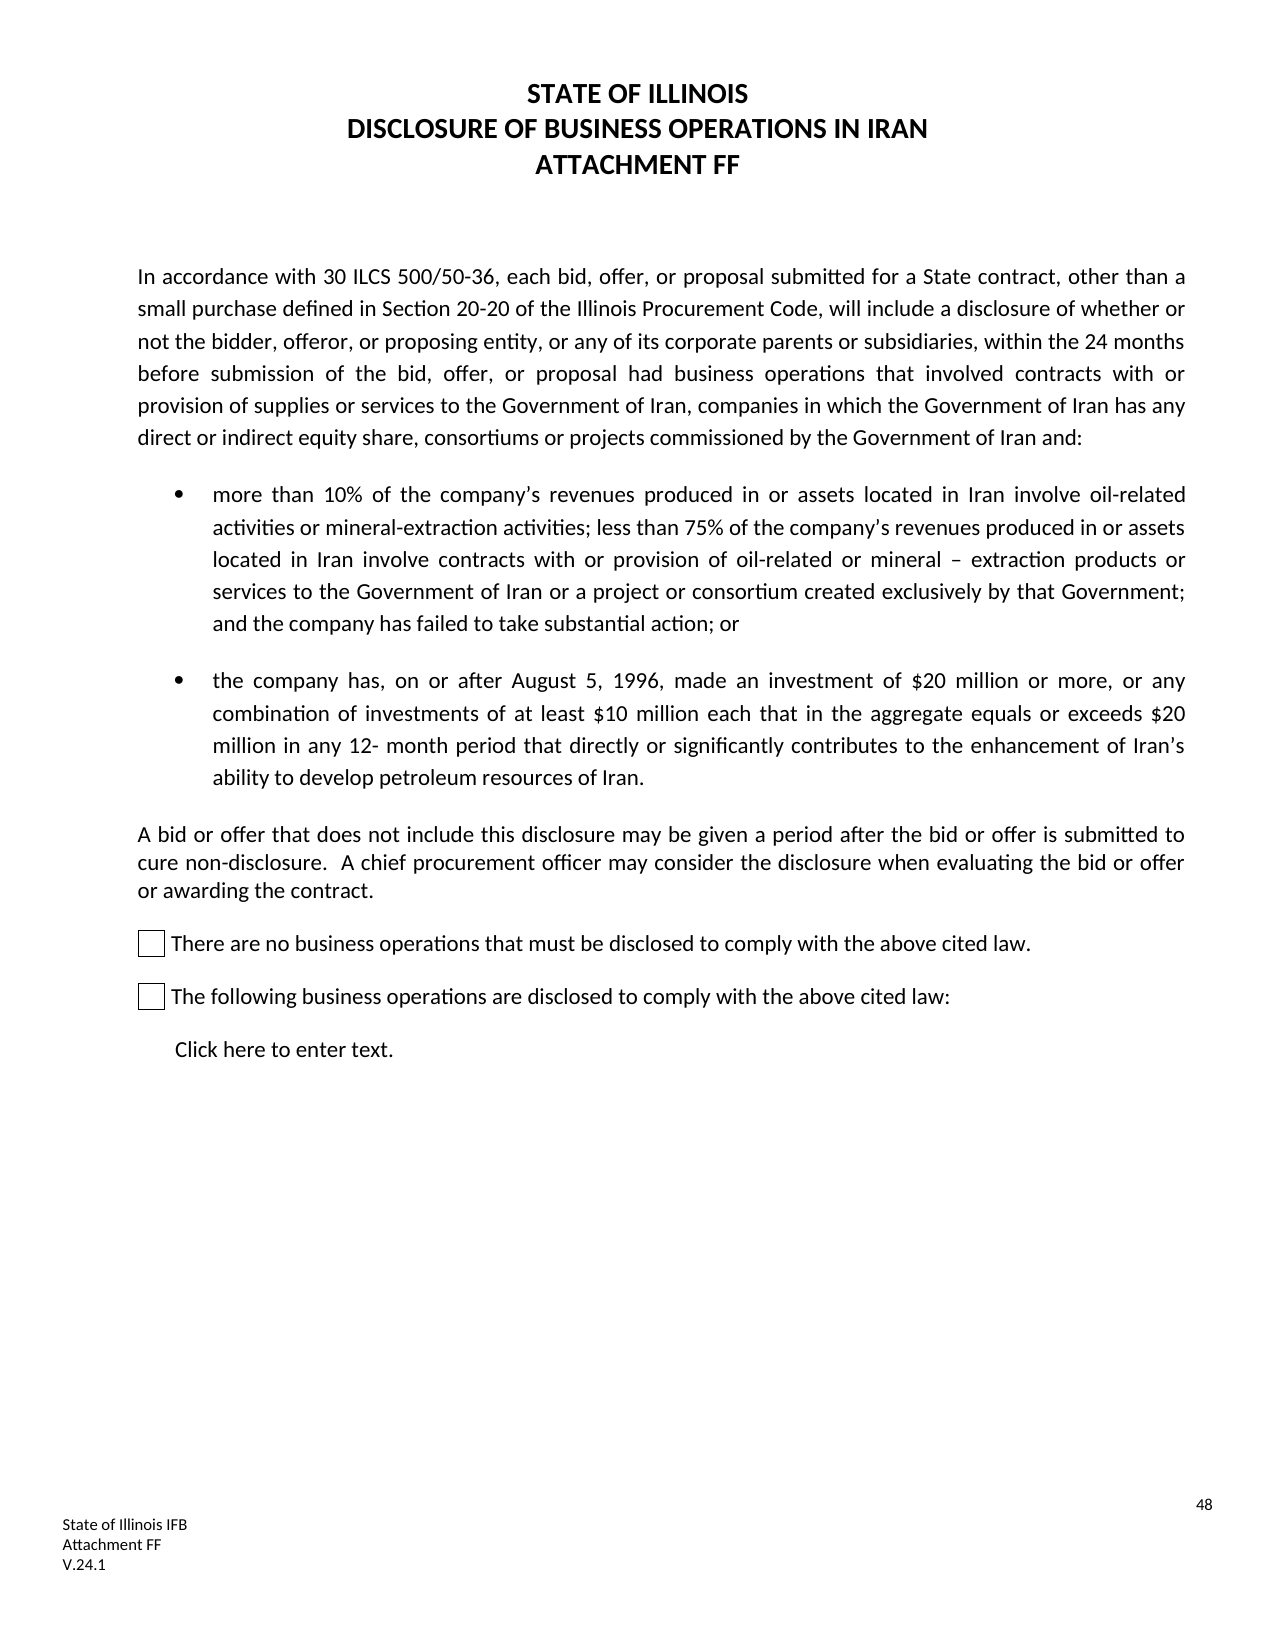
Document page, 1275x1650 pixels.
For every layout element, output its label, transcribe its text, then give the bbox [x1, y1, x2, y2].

list The following business operations are disclosed to comply with the above cited law: [137, 982, 1212, 1010]
list There are no business operations that must be disclosed to comply with the above cited law. [137, 929, 1212, 957]
list the company has, on or after August 5, 1996, made an investment of $20 million or more, or any combination of investments of at least $10 million each that in the aggregate equals or exceeds $20 million in any 12- month period that directly or significantly contributes to the enhancement of Iran’s ability to develop petroleum resources of Iran. [175, 666, 1187, 791]
text A bid or offer that does not include this disclosure may be given a period after the bid or offer is submitted to cure non-disclosure. A chief procurement officer may consider the disclosure when evaluating the bid or offer or awarding the contract. [137, 820, 1187, 904]
list more than 10% of the company’s revenues produced in or assets located in Iran involve oil-related activities or mineral-extraction activities; less than 75% of the company’s revenues produced in or assets located in Iran involve contracts with or provision of oil-related or mineral – extraction products or services to the Government of Iran or a project or consortium created exclusively by that Government; and the company has failed to take substantial action; or [175, 481, 1187, 637]
list In accordance with 30 ILCS 500/50-36, each bid, offer, or proposal submitted for a State contract, other than a small purchase defined in Section 20-20 of the Illinois Procurement Code, will include a disclosure of whether or not the bidder, offeror, or proposing entity, or any of its corporate parents or subsidiaries, within the 24 months before submission of the bid, offer, or proposal had business operations that involved contracts with or provision of supplies or services to the Government of Iran, companies in which the Government of Iran has any direct or indirect equity share, consortiums or projects commissioned by the Government of Iran and: [137, 262, 1187, 451]
